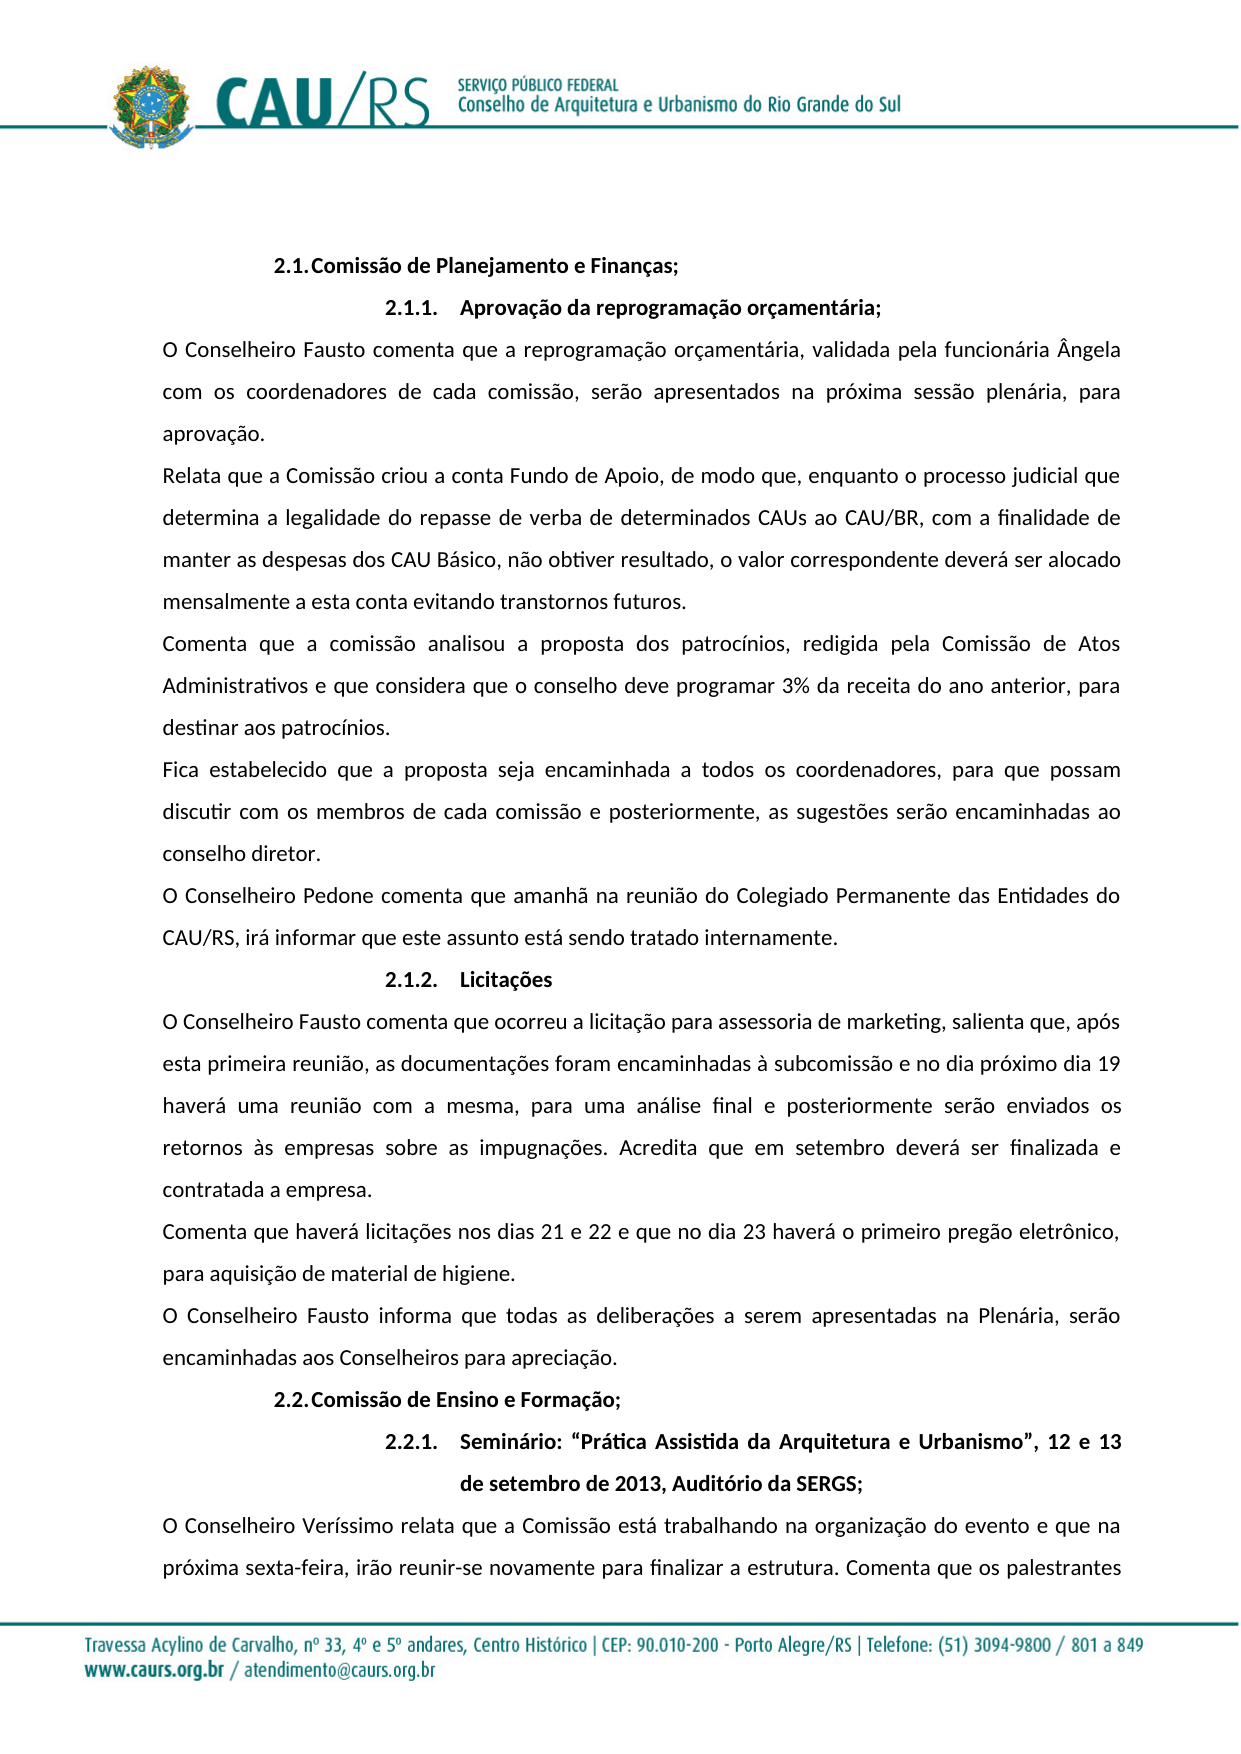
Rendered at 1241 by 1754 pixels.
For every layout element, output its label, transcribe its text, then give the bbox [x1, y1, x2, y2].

text Comenta que a comissão analisou a proposta dos patrocínios, redigida pela Comissão de Atos Administrativos e que considera que o conselho deve programar 3% da receita do ano anterior, para destinar aos patrocínios. [162, 629, 1123, 741]
list Comissão de Ensino e Formação; [274, 1385, 1123, 1413]
list Aprovação da reprogramação orçamentária; [385, 293, 1123, 322]
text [162, 1511, 1123, 1581]
text O Conselheiro Fausto comenta que ocorreu a licitação para assessoria de marketing, salienta que, após esta primeira reunião, as documentações foram encaminhadas à subcomissão e no dia próximo dia 19 haverá uma reunião com a mesma, para uma análise final e posteriormente serão enviados os retornos às empresas sobre as impugnações. Acredita que em setembro deverá ser finalizada e contratada a empresa. [162, 1007, 1123, 1203]
text Relata que a Comissão criou a conta Fundo de Apoio, de modo que, enquanto o processo judicial que determina a legalidade do repasse de verba de determinados CAUs ao CAU/BR, com a finalidade de manter as despesas dos CAU Básico, não obtiver resultado, o valor correspondente deverá ser alocado mensalmente a esta conta evitando transtornos futuros. [162, 461, 1123, 615]
text O Conselheiro Fausto informa que todas as deliberações a serem apresentadas na Plenária, serão encaminhadas aos Conselheiros para apreciação. [162, 1301, 1123, 1371]
list Licitações [385, 965, 1123, 993]
text Fica estabelecido que a proposta seja encaminhada a todos os coordenadores, para que possam discutir com os membros de cada comissão e posteriormente, as sugestões serão encaminhadas ao conselho diretor. [162, 755, 1123, 867]
picture [0, 0, 1239, 1754]
text Comenta que haverá licitações nos dias 21 e 22 e que no dia 23 haverá o primeiro pregão eletrônico, para aquisição de material de higiene. [162, 1217, 1123, 1287]
text O Conselheiro Pedone comenta que amanhã na reunião do Colegiado Permanente das Entidades do CAU/RS, irá informar que este assunto está sendo tratado internamente. [162, 881, 1123, 951]
text O Conselheiro Fausto comenta que a reprogramação orçamentária, validada pela funcionária Ângela com os coordenadores de cada comissão, serão apresentados na próxima sessão plenária, para aprovação. [162, 336, 1123, 447]
list Comissão de Planejamento e Finanças; [274, 252, 1123, 279]
list Seminário: “Prática Assistida da Arquitetura e Urbanismo”, 12 e 13 de setembro de 2013, Auditório da SERGS; [385, 1427, 1123, 1497]
